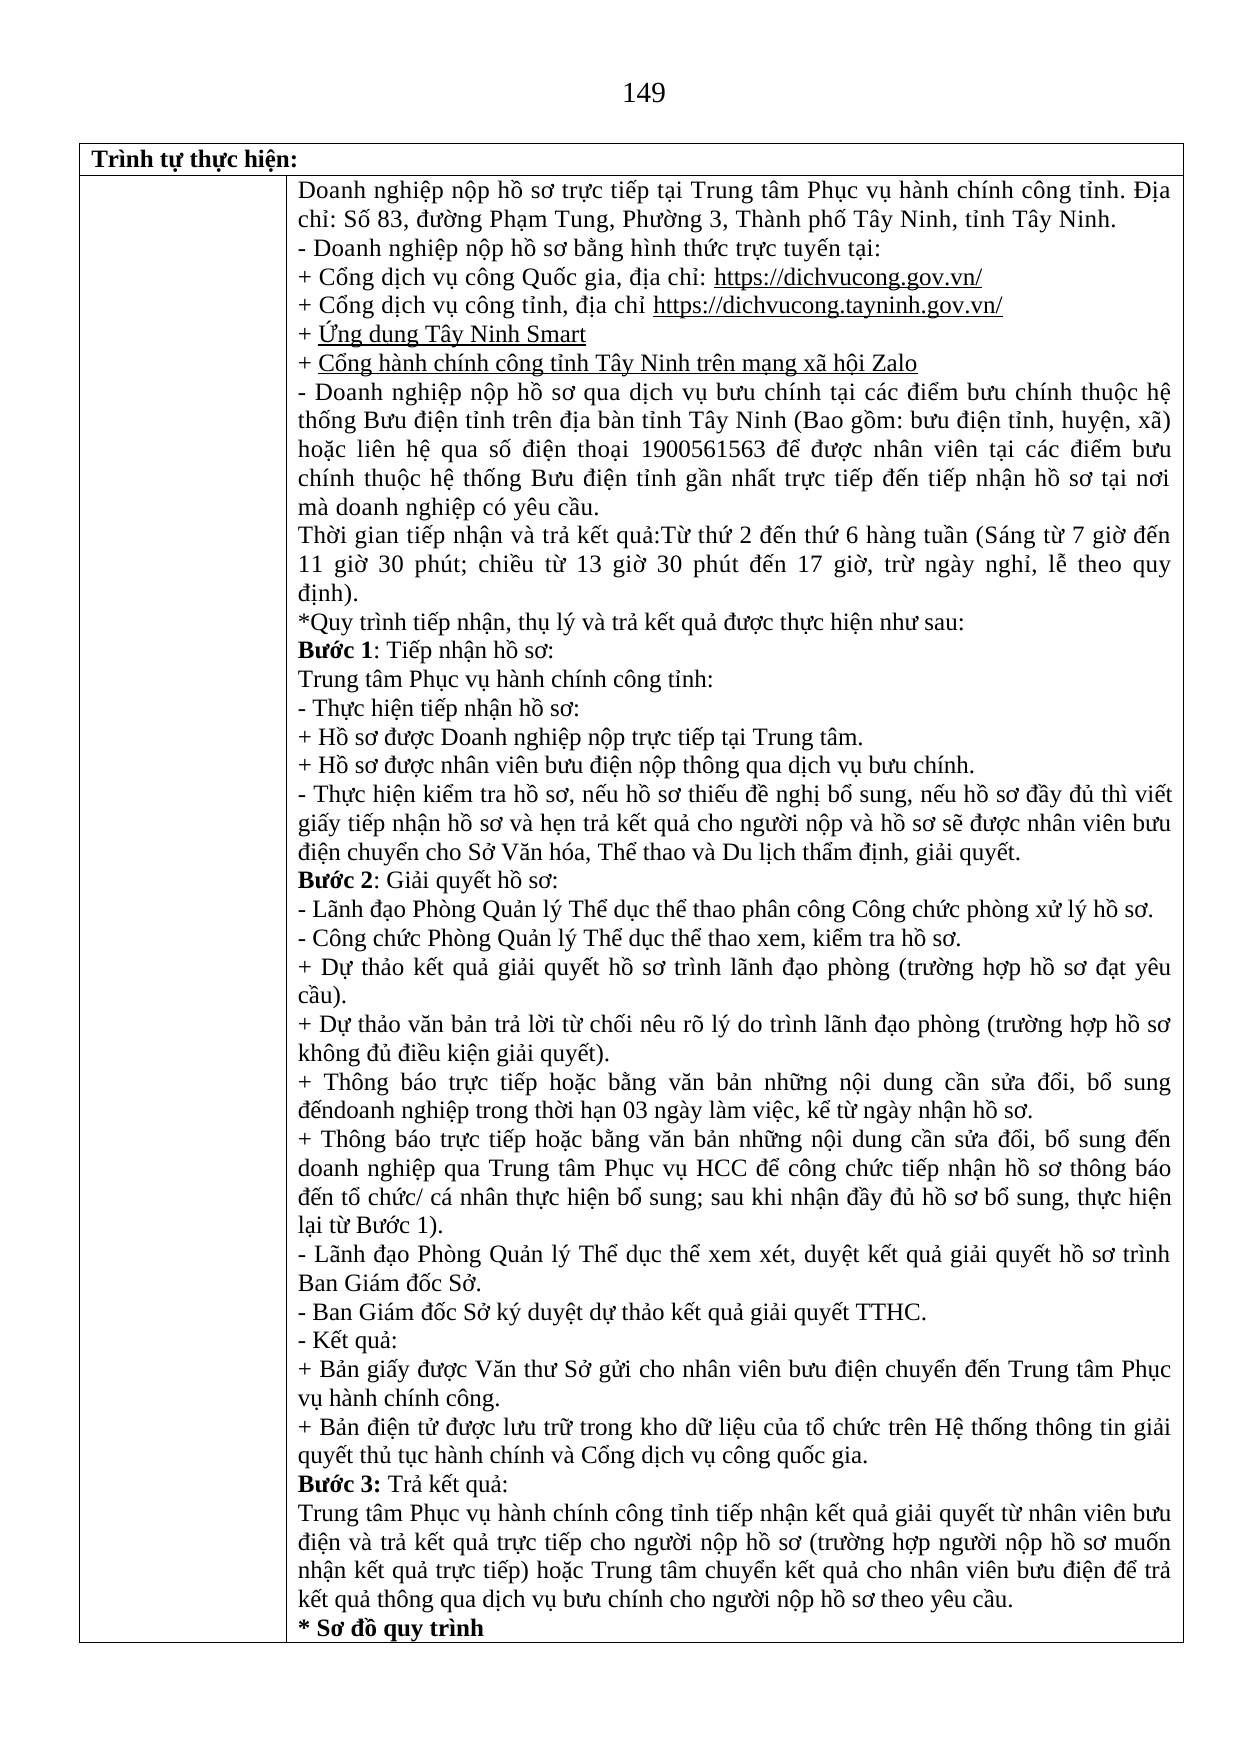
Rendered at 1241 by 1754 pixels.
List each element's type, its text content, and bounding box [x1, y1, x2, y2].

table_cell Trình tự thực hiện: [80, 144, 1183, 174]
table_cell [80, 176, 286, 1642]
